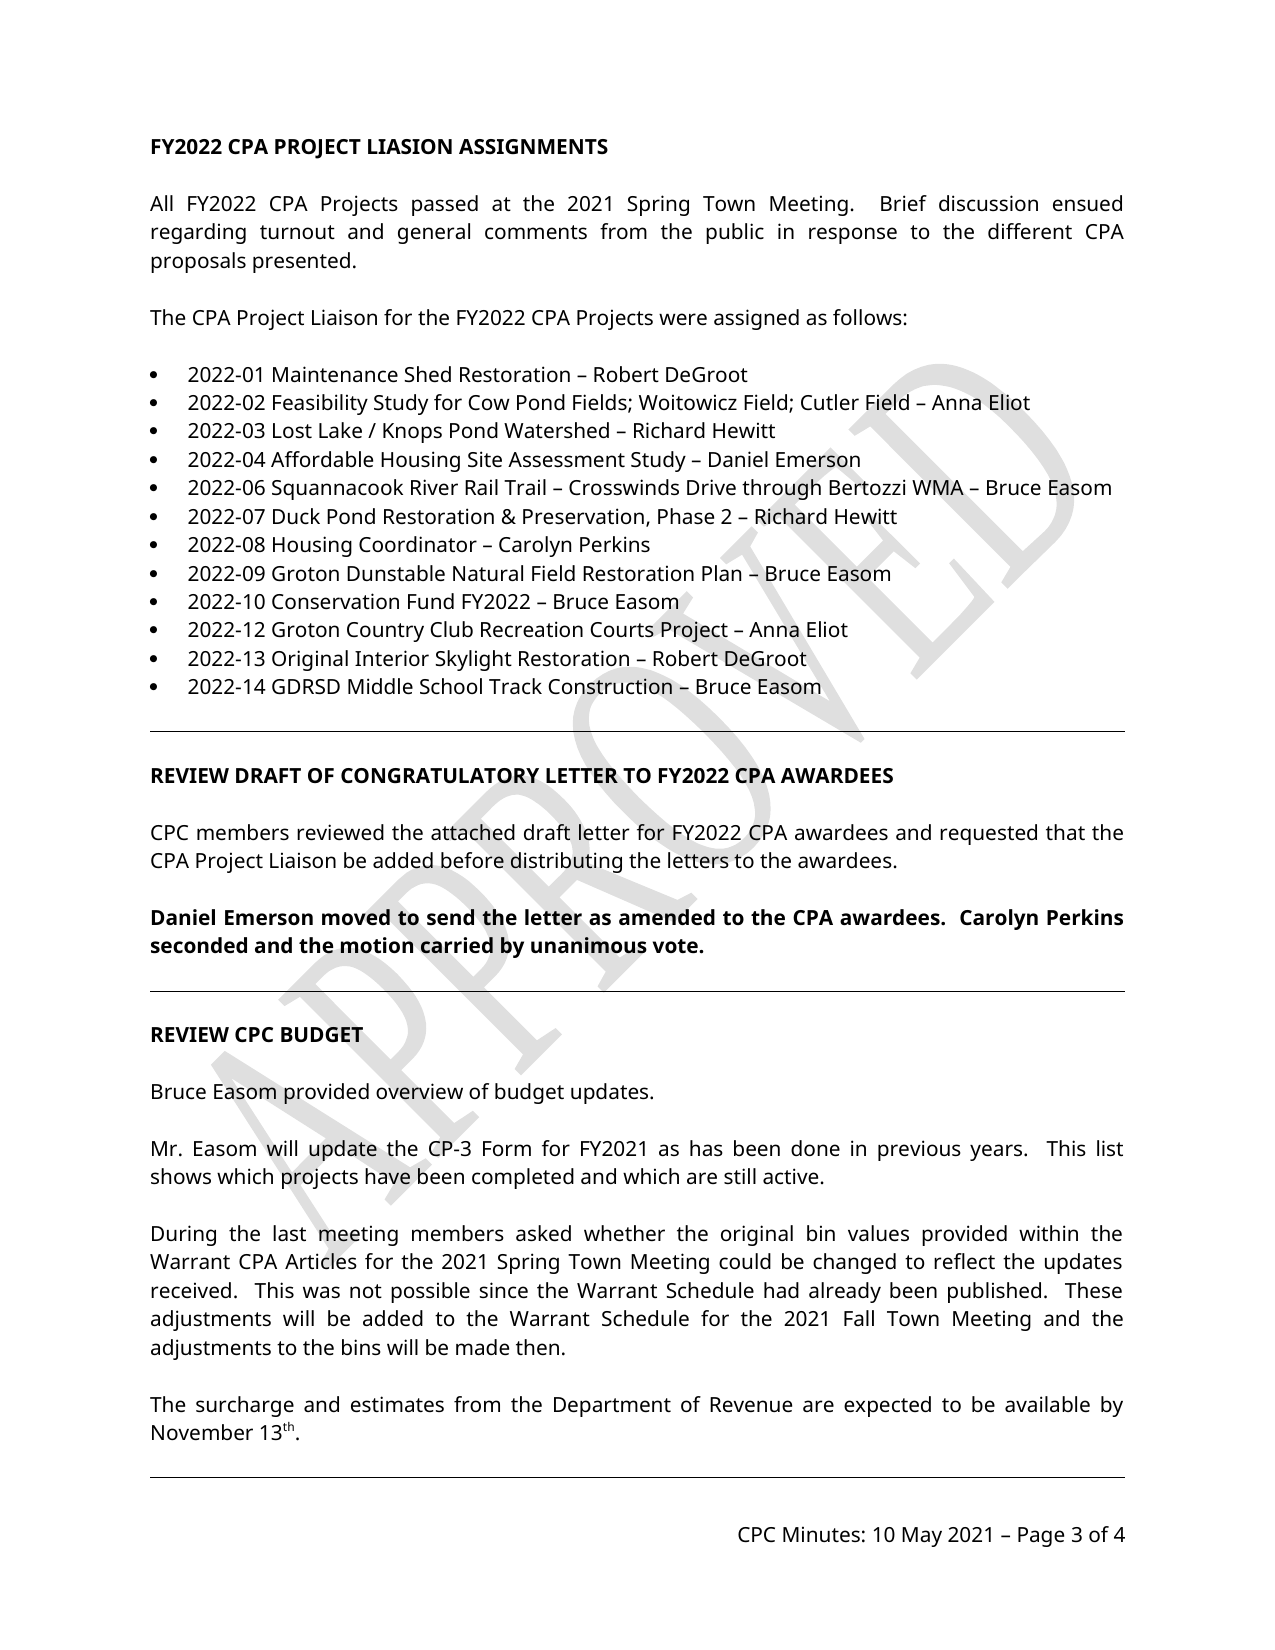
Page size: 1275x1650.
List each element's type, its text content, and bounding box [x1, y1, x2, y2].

text Mr. Easom will update the CP-3 Form for FY2021 as has been done in previous years. This list shows which projects have been completed and which are still active. [150, 1134, 1125, 1191]
text Daniel Emerson moved to send the letter as amended to the CPA awardees. Carolyn Perkins seconded and the motion carried by unanimous vote. [150, 903, 1125, 960]
text FY2022 CPA PROJECT LIASION ASSIGNMENTS [150, 132, 1125, 161]
text Bruce Easom provided overview of budget updates. [150, 1077, 1125, 1105]
list 2022-08 Housing Coordinator – Carolyn Perkins [150, 530, 1125, 559]
text The surcharge and estimates from the Department of Revenue are expected to be available by November 13th. [150, 1390, 1125, 1447]
list 2022-09 Groton Dunstable Natural Field Restoration Plan – Bruce Easom [150, 559, 1125, 587]
list 2022-14 GDRSD Middle School Track Construction – Bruce Easom [150, 672, 1125, 701]
text All FY2022 CPA Projects passed at the 2021 Spring Town Meeting. Brief discussion ensued regarding turnout and general comments from the public in response to the different CPA proposals presented. [150, 189, 1125, 274]
list 2022-04 Affordable Housing Site Assessment Study – Daniel Emerson [150, 445, 1125, 473]
list 2022-07 Duck Pond Restoration & Preservation, Phase 2 – Richard Hewitt [150, 502, 1125, 530]
list 2022-06 Squannacook River Rail Trail – Crosswinds Drive through Bertozzi WMA – Bruce Easom [150, 473, 1125, 502]
text REVIEW CPC BUDGET [150, 1020, 1125, 1048]
list 2022-01 Maintenance Shed Restoration – Robert DeGroot [150, 360, 1125, 388]
text The CPA Project Liaison for the FY2022 CPA Projects were assigned as follows: [150, 303, 1125, 331]
text REVIEW DRAFT OF CONGRATULATORY LETTER TO FY2022 CPA AWARDEES [150, 761, 1125, 789]
list 2022-03 Lost Lake / Knops Pond Watershed – Richard Hewitt [150, 417, 1125, 445]
list 2022-10 Conservation Fund FY2022 – Bruce Easom [150, 587, 1125, 616]
text During the last meeting members asked whether the original bin values provided within the Warrant CPA Articles for the 2021 Spring Town Meeting could be changed to reflect the updates received. This was not possible since the Warrant Schedule had already been published. These adjustments will be added to the Warrant Schedule for the 2021 Fall Town Meeting and the adjustments to the bins will be made then. [150, 1219, 1125, 1361]
list 2022-02 Feasibility Study for Cow Pond Fields; Woitowicz Field; Cutler Field – Anna Eliot [150, 388, 1125, 417]
list 2022-12 Groton Country Club Recreation Courts Project – Anna Eliot [150, 616, 1125, 644]
text CPC members reviewed the attached draft letter for FY2022 CPA awardees and requested that the CPA Project Liaison be added before distributing the letters to the awardees. [150, 818, 1125, 875]
list 2022-13 Original Interior Skylight Restoration – Robert DeGroot [150, 644, 1125, 672]
